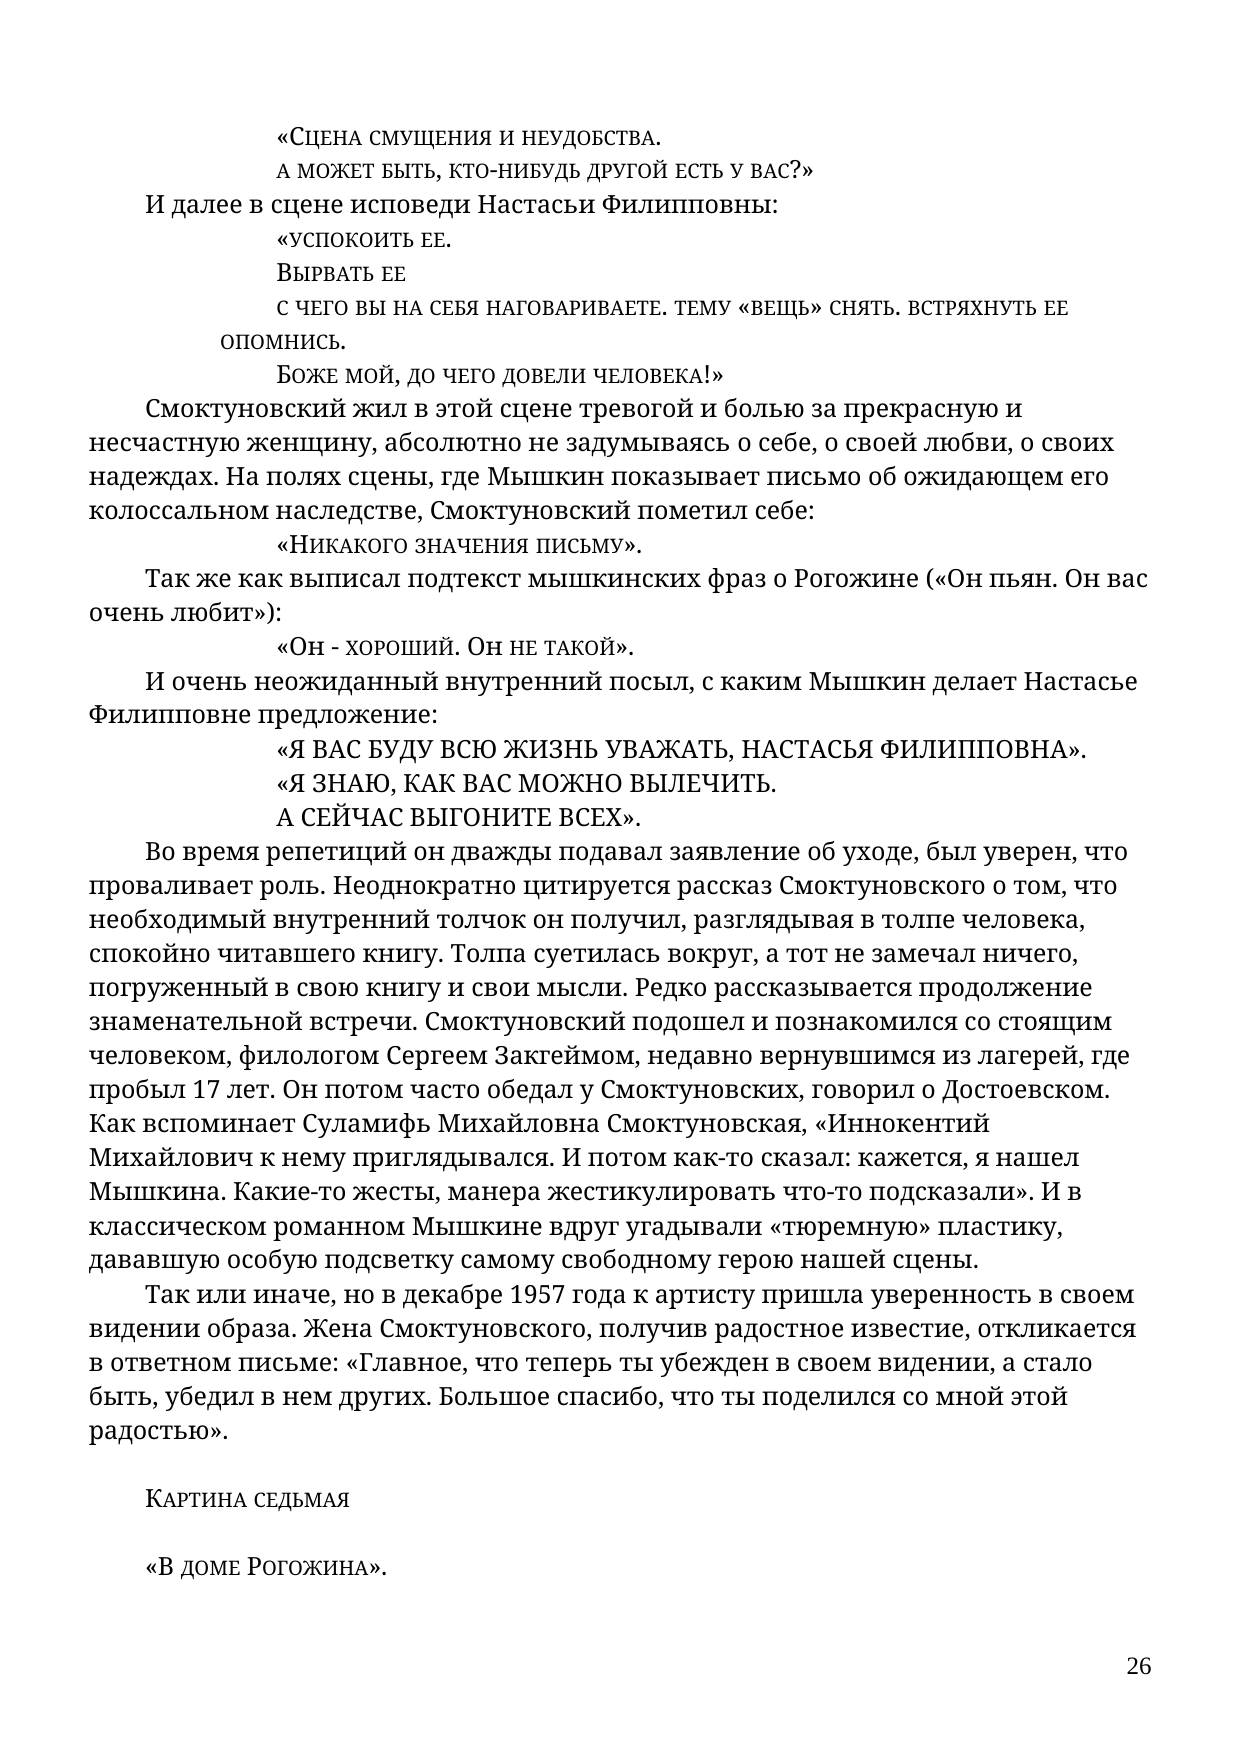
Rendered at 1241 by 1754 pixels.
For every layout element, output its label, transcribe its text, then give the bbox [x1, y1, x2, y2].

text «успокоить ее. [220, 220, 1152, 254]
text И далее в сцене исповеди Настасьи Филипповны: [89, 186, 1152, 220]
text Картина седьмая [89, 1481, 1152, 1515]
text «Я ВАС БУДУ ВСЮ ЖИЗНЬ УВАЖАТЬ, НАСТАСЬЯ ФИЛИППОВНA». [220, 731, 1152, 765]
text И очень неожиданный внутренний посыл, с каким Мышкин делает Настасье Филипповне предложение: [89, 663, 1152, 731]
text Так же как выписал подтекст мышкинских фраз о Рогожине («Он пьян. Он вас очень любит»): [89, 561, 1152, 629]
text Во время репетиций он дважды подавал заявление об уходе, был уверен, что проваливает роль. Неоднократно цитируется рассказ Смоктуновского о том, что необходимый внутренний толчок он получил, разглядывая в толпе человека, спокойно читавшего книгу. Толпа суетилась вокруг, а тот не замечал ничего, погруженный в свою книгу и свои мысли. Редко рассказывается продолжение знаменательной встречи. Смоктуновский подошел и познакомился со стоящим человеком, филологом Сергеем Закгеймом, недавно вернувшимся из лагерей, где пробыл 17 лет. Он потом часто обедал у Смоктуновских, говорил о Достоевском. Как вспоминает Суламифь Михайловна Смоктуновская, «Иннокентий Михайлович к нему приглядывался. И потом как-то сказал: кажется, я нашел Мышкина. Какие-то жесты, манера жестикулировать что-то подсказали». И в классическом романном Мышкине вдруг угадывали «тюремную» пластику, дававшую особую подсветку самому свободному герою нашей сцены. [89, 833, 1152, 1276]
text Смоктуновский жил в этой сцене тревогой и болью за прекрасную и несчастную женщину, абсолютно не задумываясь о себе, о своей любви, о своих надеждах. На полях сцены, где Мышкин показывает письмо об ожидающем его колоссальном наследстве, Смоктуновский пометил себе: [89, 391, 1152, 527]
text А СЕЙЧАС ВЫГОНИТЕ ВСЕХ». [220, 799, 1152, 833]
text «Он - хороший. Он не такой». [89, 629, 1152, 663]
text «Никакого значения письму». [89, 527, 1152, 561]
text «Сцена смущения и неудобства. [220, 118, 1152, 152]
text а может быть, кто-нибудь другой есть у вас?» [220, 152, 1152, 186]
text «Я ЗНАЮ, КАК ВАС МОЖНО ВЫЛЕЧИТЬ. [220, 765, 1152, 799]
text Боже мой, до чего довели человека!» [220, 357, 1152, 391]
text «В доме Рогожина». [89, 1549, 1152, 1583]
text с чего вы на себя наговариваете. тему «вещь» снять. встряхнуть ее опомнись. [220, 288, 1152, 357]
text Вырвать ее [220, 254, 1152, 288]
text Так или иначе, но в декабре 1957 года к артисту пришла уверенность в своем видении образа. Жена Смоктуновского, получив радостное известие, откликается в ответном письме: «Главное, что теперь ты убежден в своем видении, а стало быть, убедил в нем других. Большое спасибо, что ты поделился со мной этой радостью». [89, 1276, 1152, 1447]
